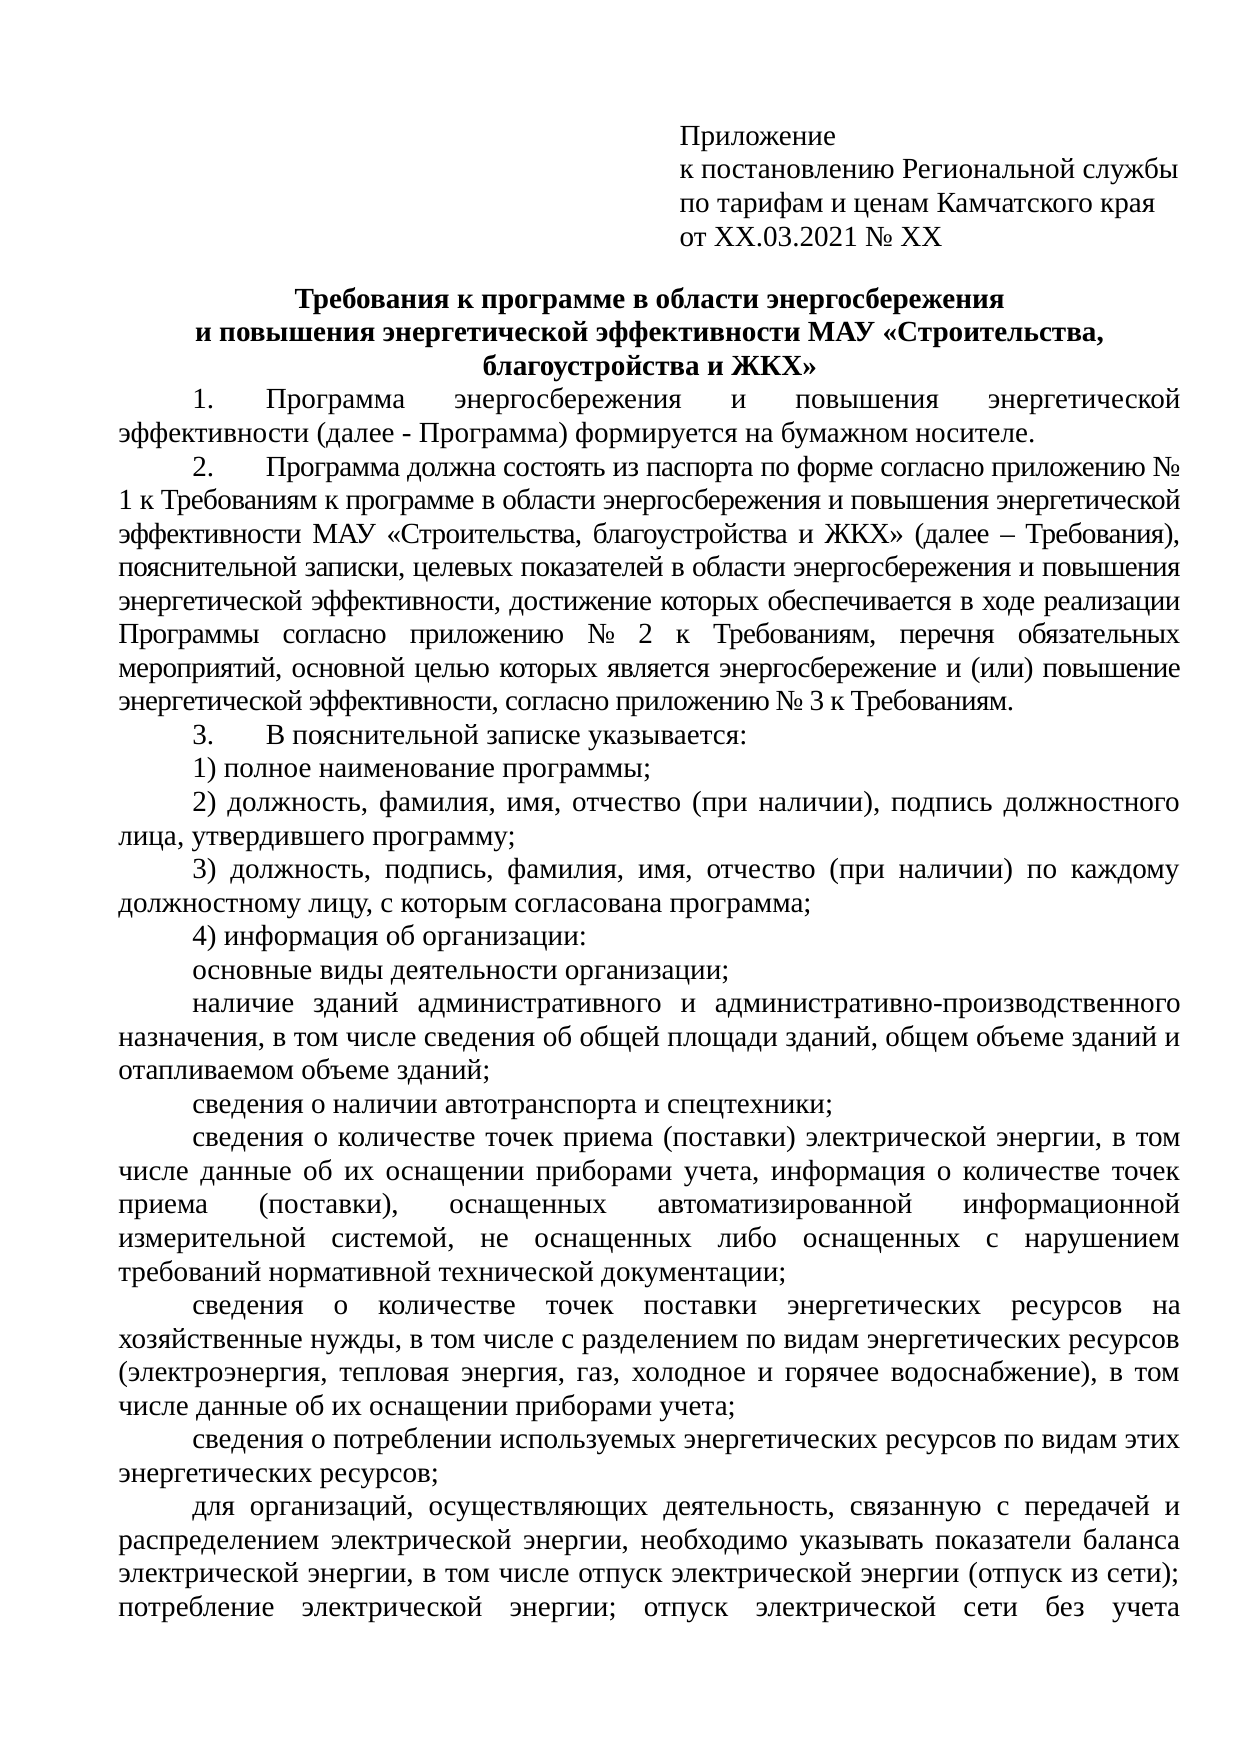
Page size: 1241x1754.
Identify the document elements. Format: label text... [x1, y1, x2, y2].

subtitle наличие зданий административного и административно-производственного назначения, в том числе сведения об общей площади зданий, общем объеме зданий и отапливаемом объеме зданий; [118, 985, 1181, 1086]
subtitle сведения о потреблении используемых энергетических ресурсов по видам этих энергетических ресурсов; [118, 1421, 1181, 1488]
subtitle Требования к программе в области энергосбережения и повышения энергетической эффективности МАУ «Строительства, благоустройства и ЖКХ» [118, 281, 1181, 382]
subtitle 2. Программа должна состоять из паспорта по форме согласно приложению № 1 к Требованиям к программе в области энергосбережения и повышения энергетической эффективности МАУ «Строительства, благоустройства и ЖКХ» (далее – Требования), пояснительной записки, целевых показателей в области энергосбережения и повышения энергетической эффективности, достижение которых обеспечивается в ходе реализации Программы согласно приложению № 2 к Требованиям, перечня обязательных мероприятий, основной целью которых является энергосбережение и (или) повышение энергетической эффективности, согласно приложению № 3 к Требованиям. [118, 449, 1181, 717]
subtitle 1) полное наименование программы; [118, 751, 1181, 784]
subtitle сведения о количестве точек поставки энергетических ресурсов на хозяйственные нужды, в том числе с разделением по видам энергетических ресурсов (электроэнергия, тепловая энергия, газ, холодное и горячее водоснабжение), в том числе данные об их оснащении приборами учета; [118, 1287, 1181, 1421]
subtitle сведения о количестве точек приема (поставки) электрической энергии, в том числе данные об их оснащении приборами учета, информация о количестве точек приема (поставки), оснащенных автоматизированной информационной измерительной системой, не оснащенных либо оснащенных с нарушением требований нормативной технической документации; [118, 1119, 1181, 1287]
subtitle 2) должность, фамилия, имя, отчество (при наличии), подпись должностного лица, утвердившего программу; [118, 784, 1181, 851]
subtitle 4) информация об организации: [118, 918, 1181, 952]
subtitle 1. Программа энергосбережения и повышения энергетической эффективности (далее - Программа) формируется на бумажном носителе. [118, 382, 1181, 449]
subtitle сведения о наличии автотранспорта и спецтехники; [118, 1086, 1181, 1119]
subtitle 3. В пояснительной записке указывается: [118, 717, 1181, 751]
subtitle от ХХ.03.2021 № ХХ [679, 219, 1181, 252]
subtitle основные виды деятельности организации; [118, 952, 1181, 985]
subtitle к постановлению Региональной службы по тарифам и ценам Камчатского края [679, 152, 1181, 219]
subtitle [118, 1488, 1181, 1623]
subtitle 3) должность, подпись, фамилия, имя, отчество (при наличии) по каждому должностному лицу, с которым согласована программа; [118, 851, 1181, 918]
subtitle Приложение [679, 118, 1181, 152]
